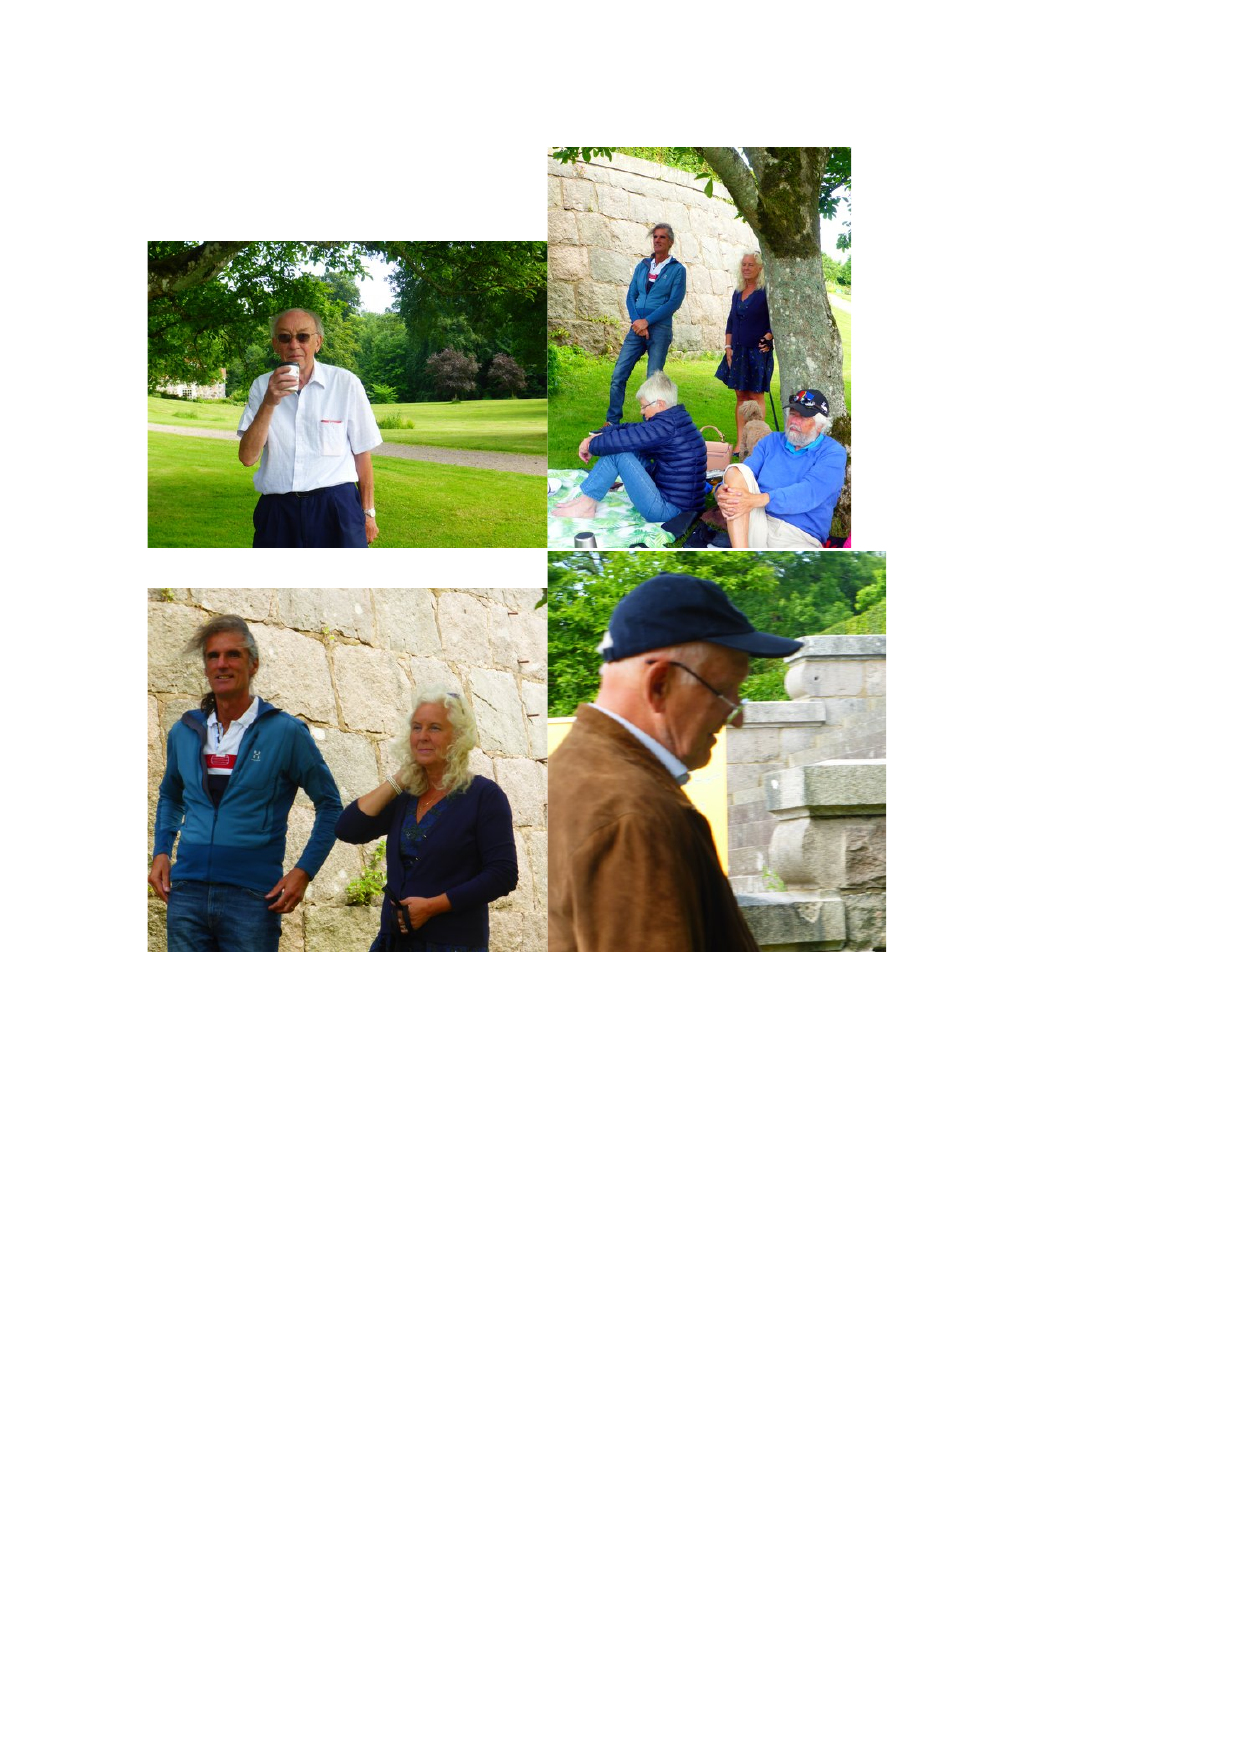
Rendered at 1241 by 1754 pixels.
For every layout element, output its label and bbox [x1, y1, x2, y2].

picture [147, 147, 852, 548]
picture [147, 551, 887, 952]
